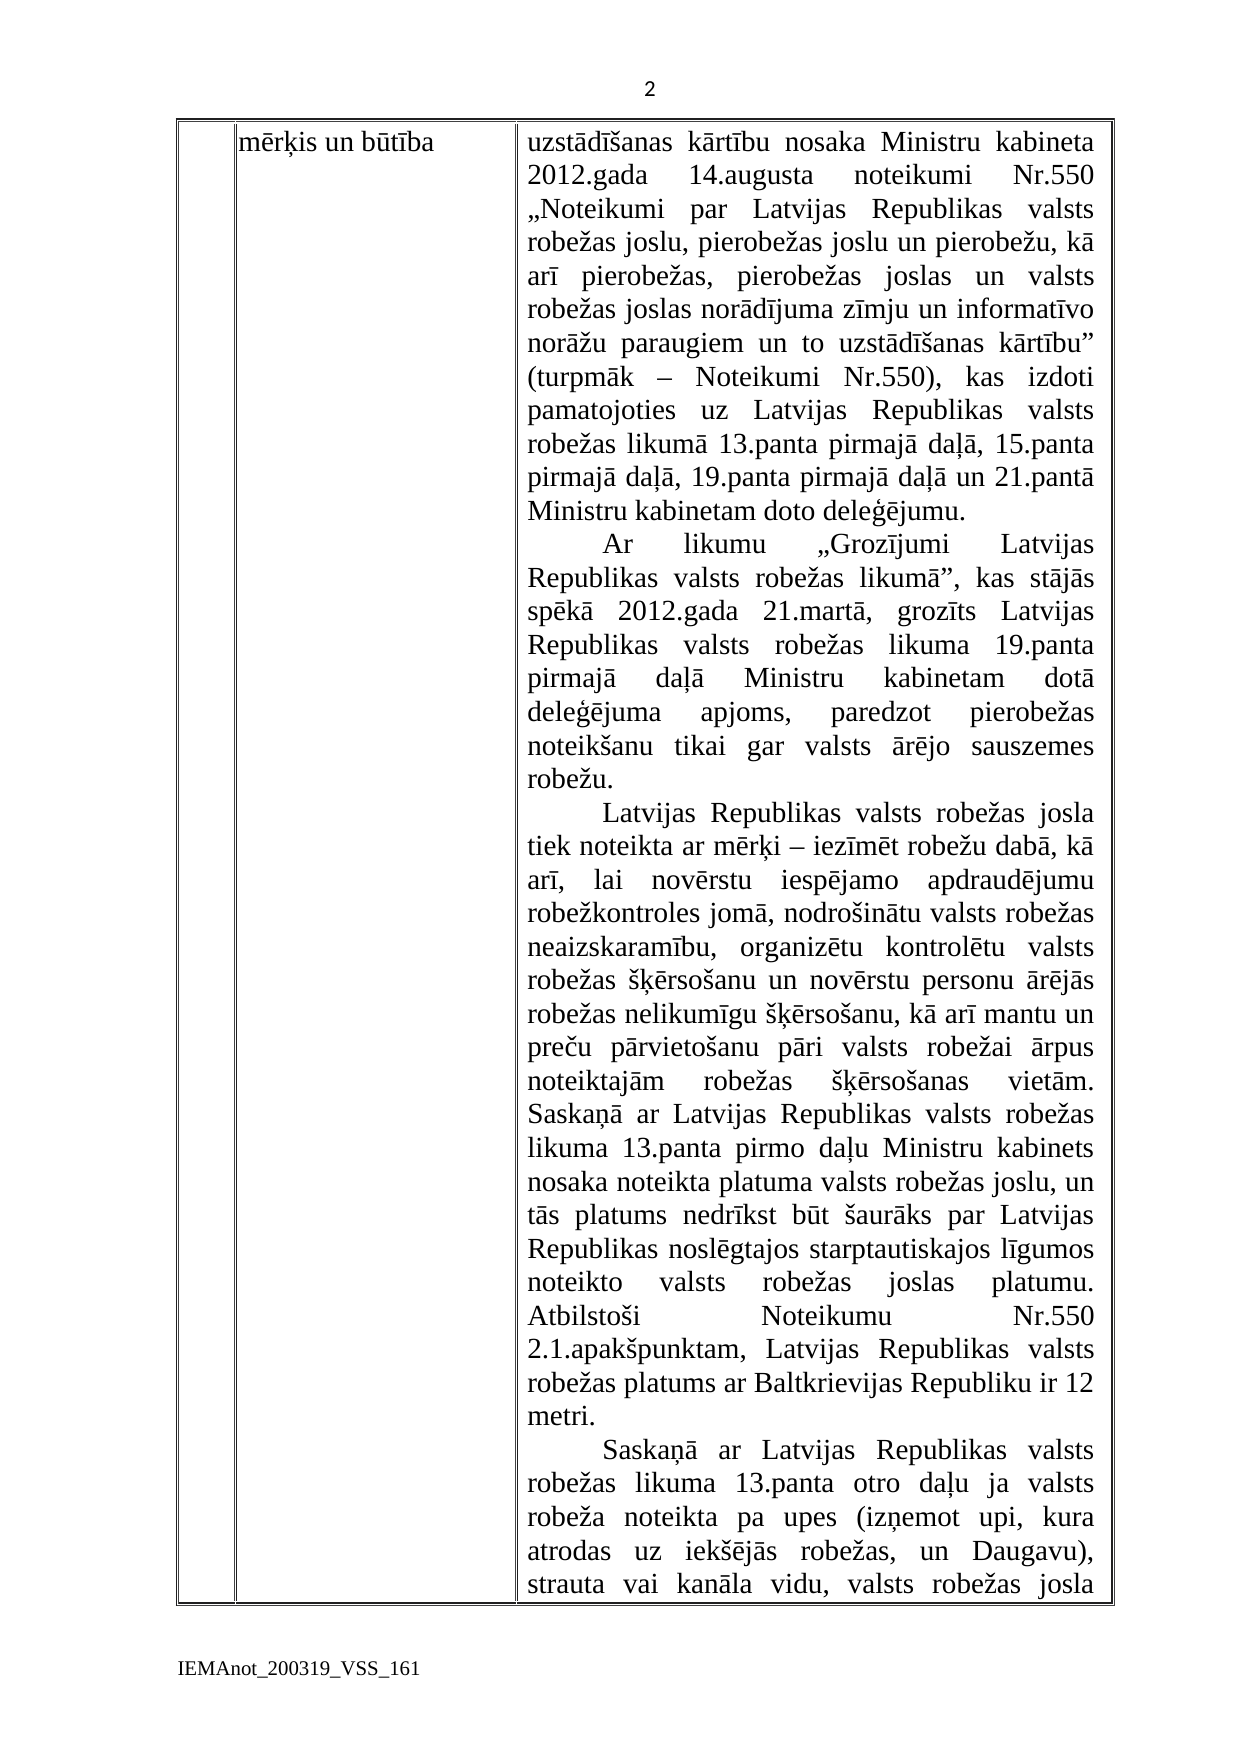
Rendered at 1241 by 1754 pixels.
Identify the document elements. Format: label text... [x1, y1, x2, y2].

table_cell 2. [179, 122, 236, 1602]
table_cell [516, 122, 1111, 1602]
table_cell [236, 122, 516, 1602]
